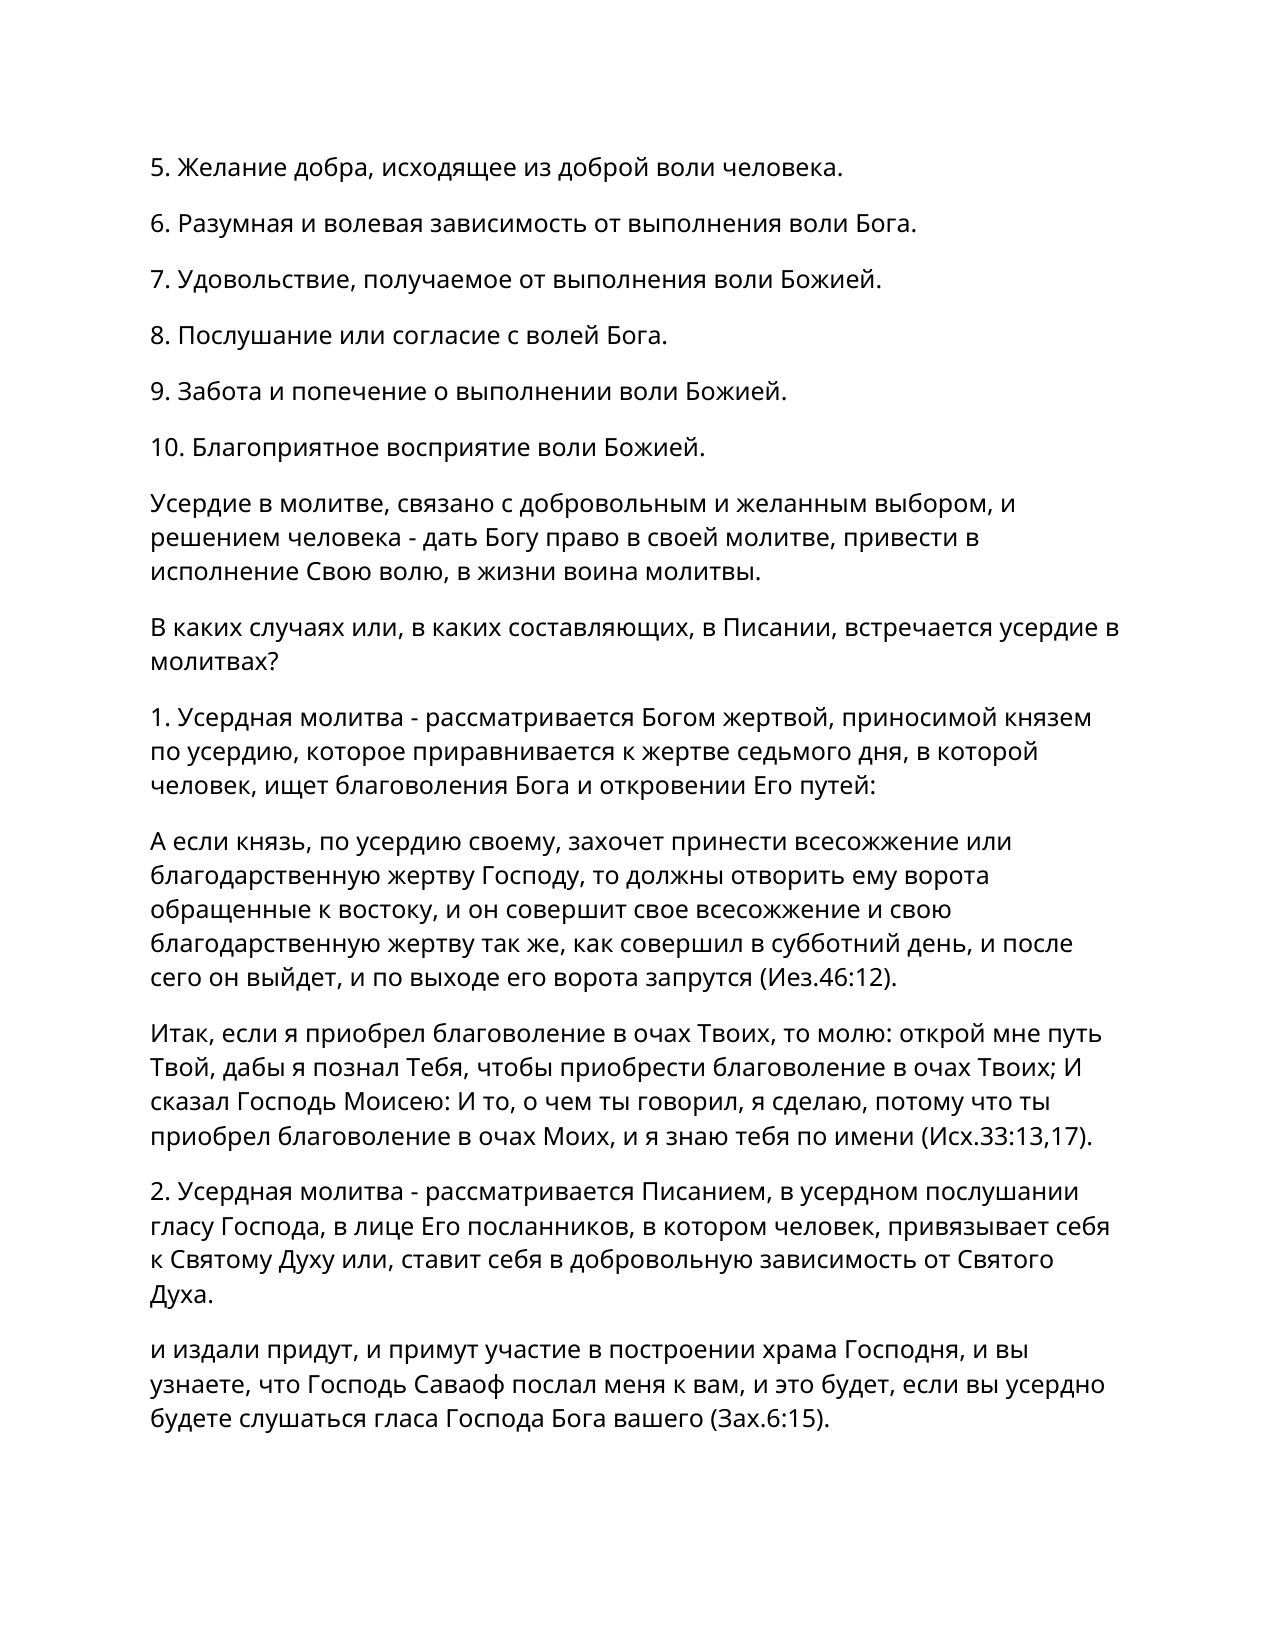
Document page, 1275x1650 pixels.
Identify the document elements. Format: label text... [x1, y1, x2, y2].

text 8. Послушание или согласие с волей Бога. [150, 318, 1125, 352]
text 2. Усердная молитва - рассматривается Писанием, в усердном послушании гласу Господа, в лице Его посланников, в котором человек, привязывает себя к Святому Духу или, ставит себя в добровольную зависимость от Святого Духа. [150, 1174, 1125, 1310]
text В каких случаях или, в каких составляющих, в Писании, встречается усердие в молитвах? [150, 610, 1125, 678]
text 5. Желание добра, исходящее из доброй воли человека. [150, 150, 1125, 184]
text Итак, если я приобрел благоволение в очах Твоих, то молю: открой мне путь Твой, дабы я познал Тебя, чтобы приобрести благоволение в очах Твоих; И сказал Господь Моисею: И то, о чем ты говорил, я сделаю, потому что ты приобрел благоволение в очах Моих, и я знаю тебя по имени (Исх.33:13,17). [150, 1016, 1125, 1152]
text 9. Забота и попечение о выполнении воли Божией. [150, 374, 1125, 408]
text Усердие в молитве, связано с добровольным и желанным выбором, и решением человека - дать Богу право в своей молитве, привести в исполнение Свою волю, в жизни воина молитвы. [150, 486, 1125, 588]
text А если князь, по усердию своему, захочет принести всесожжение или благодарственную жертву Господу, то должны отворить ему ворота обращенные к востоку, и он совершит свое всесожжение и свою благодарственную жертву так же, как совершил в субботний день, и после сего он выйдет, и по выходе его ворота запрутся (Иез.46:12). [150, 824, 1125, 994]
text 10. Благоприятное восприятие воли Божией. [150, 430, 1125, 464]
text 1. Усердная молитва - рассматривается Богом жертвой, приносимой князем по усердию, которое приравнивается к жертве седьмого дня, в которой человек, ищет благоволения Бога и откровении Его путей: [150, 700, 1125, 802]
text и издали придут, и примут участие в построении храма Господня, и вы узнаете, что Господь Саваоф послал меня к вам, и это будет, если вы усердно будете слушаться гласа Господа Бога вашего (Зах.6:15). [150, 1332, 1125, 1434]
text 7. Удовольствие, получаемое от выполнения воли Божией. [150, 262, 1125, 296]
text 6. Разумная и волевая зависимость от выполнения воли Бога. [150, 206, 1125, 240]
